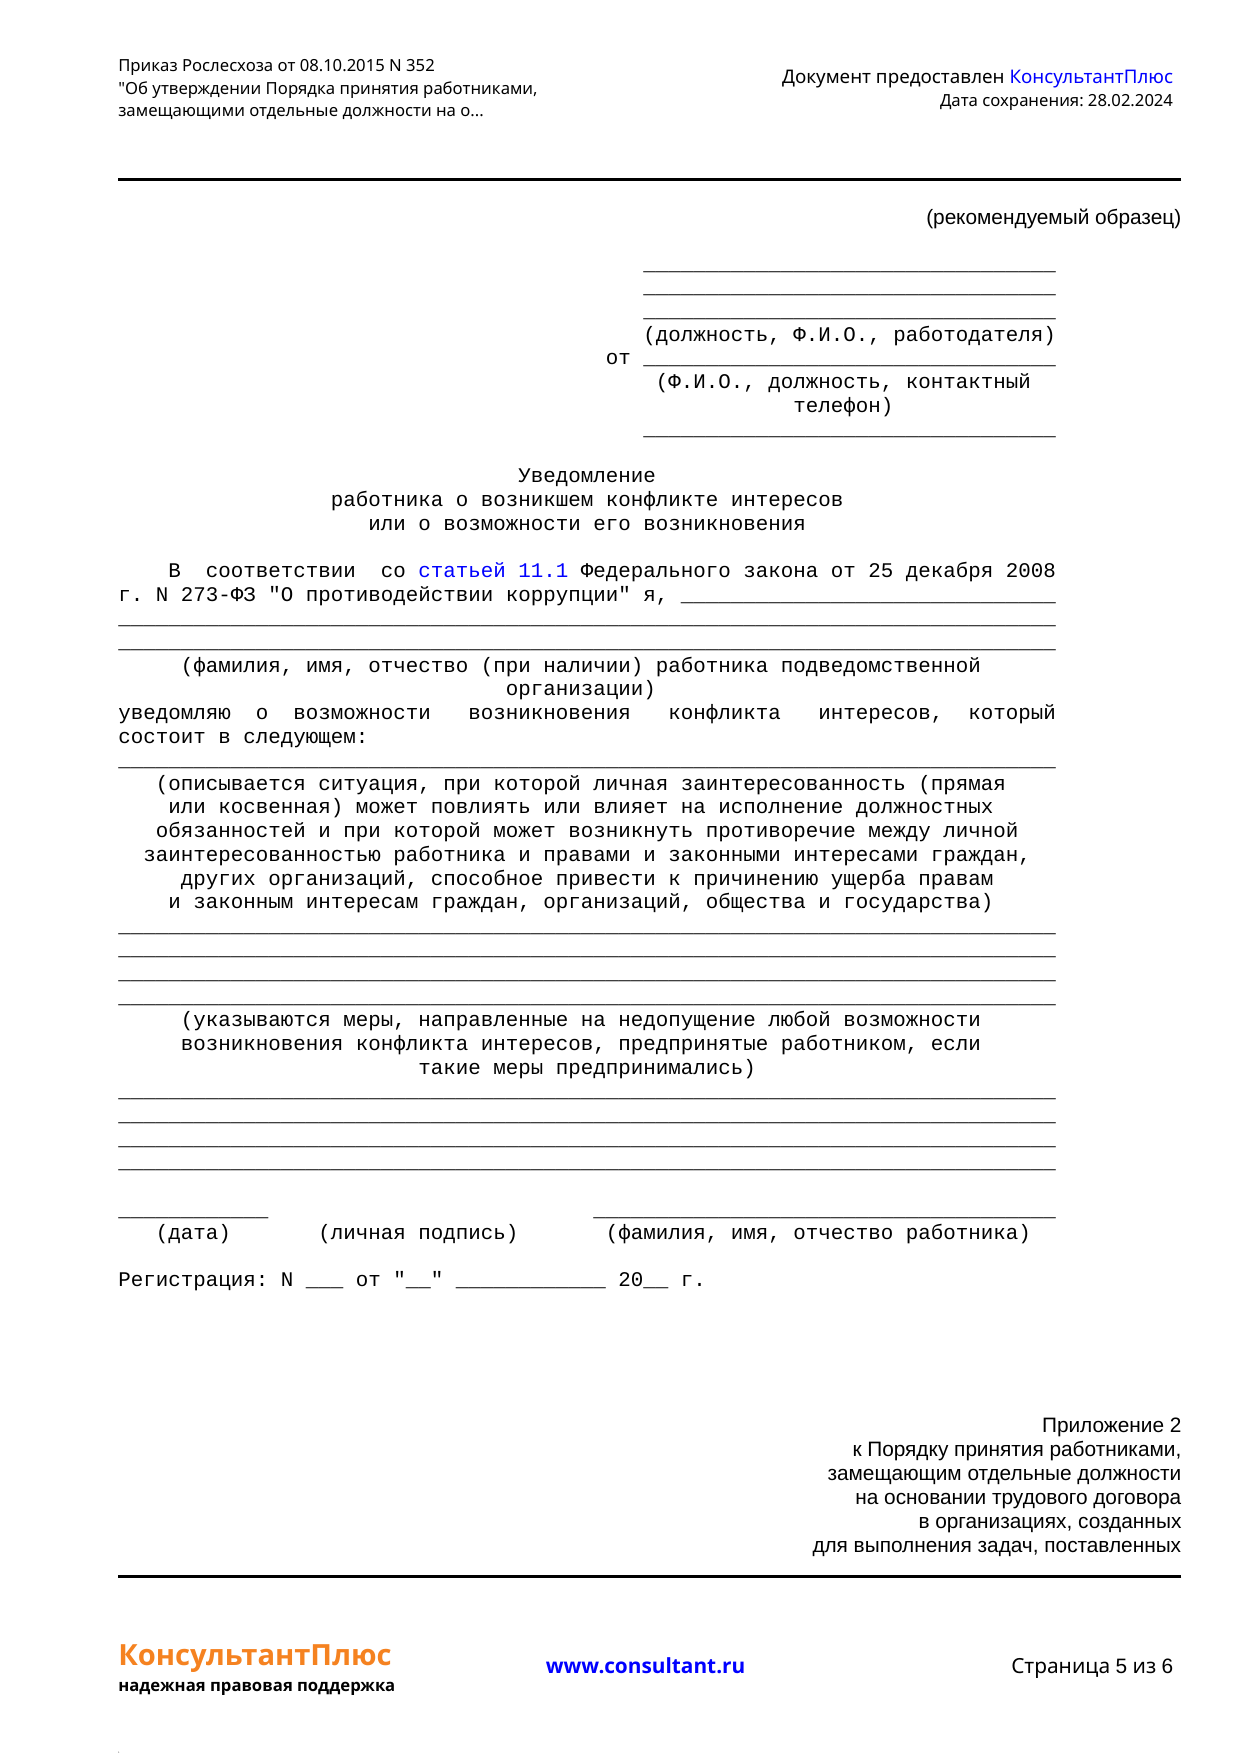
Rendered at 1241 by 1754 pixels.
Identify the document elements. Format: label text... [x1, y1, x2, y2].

text ___________________________________________________________________________ [118, 607, 1181, 631]
text г. N 273-ФЗ "О противодействии коррупции" я, ______________________________ [118, 584, 1181, 607]
text ___________________________________________________________________________ [118, 1104, 1181, 1128]
text ___________________________________________________________________________ [118, 938, 1181, 962]
text Приложение 2 [118, 1413, 1181, 1437]
text ___________________________________________________________________________ [118, 1151, 1181, 1175]
text такие меры предпринимались) [118, 1057, 1181, 1080]
text (рекомендуемый образец) [118, 205, 1181, 229]
text ____________ _____________________________________ [118, 1198, 1181, 1222]
text (дата) (личная подпись) (фамилия, имя, отчество работника) [118, 1222, 1181, 1246]
text ___________________________________________________________________________ [118, 915, 1181, 938]
text ___________________________________________________________________________ [118, 1080, 1181, 1104]
text _________________________________ [118, 418, 1181, 442]
text ___________________________________________________________________________ [118, 749, 1181, 773]
text замещающим отдельные должности [118, 1461, 1181, 1485]
text ___________________________________________________________________________ [118, 631, 1181, 655]
text в организациях, созданных [118, 1509, 1181, 1533]
text или косвенная) может повлиять или влияет на исполнение должностных [118, 797, 1181, 820]
text других организаций, способное привести к причинению ущерба правам [118, 867, 1181, 891]
text уведомляю о возможности возникновения конфликта интересов, который [118, 702, 1181, 726]
text Уведомление [118, 466, 1181, 489]
text или о возможности его возникновения [118, 513, 1181, 536]
text ___________________________________________________________________________ [118, 986, 1181, 1009]
text от _________________________________ [118, 347, 1181, 371]
text возникновения конфликта интересов, предпринятые работником, если [118, 1033, 1181, 1057]
text организации) [118, 678, 1181, 702]
text _________________________________ [118, 253, 1181, 276]
text заинтересованностью работника и правами и законными интересами граждан, [118, 844, 1181, 867]
text В соответствии со статьей 11.1 Федерального закона от 25 декабря 2008 [118, 560, 1181, 584]
text для выполнения задач, поставленных [118, 1533, 1181, 1557]
text ___________________________________________________________________________ [118, 1128, 1181, 1151]
text _________________________________ [118, 300, 1181, 324]
text (должность, Ф.И.О., работодателя) [118, 324, 1181, 347]
text телефон) [118, 394, 1181, 418]
text (указываются меры, направленные на недопущение любой возможности [118, 1009, 1181, 1033]
text обязанностей и при которой может возникнуть противоречие между личной [118, 820, 1181, 844]
text ___________________________________________________________________________ [118, 962, 1181, 986]
text к Порядку принятия работниками, [118, 1437, 1181, 1461]
text работника о возникшем конфликте интересов [118, 489, 1181, 513]
text (описывается ситуация, при которой личная заинтересованность (прямая [118, 773, 1181, 797]
text Регистрация: N ___ от "__" ____________ 20__ г. [118, 1269, 1181, 1293]
text состоит в следующем: [118, 726, 1181, 749]
text _________________________________ [118, 276, 1181, 300]
text (Ф.И.О., должность, контактный [118, 371, 1181, 394]
text и законным интересам граждан, организаций, общества и государства) [118, 891, 1181, 915]
text на основании трудового договора [118, 1485, 1181, 1509]
text (фамилия, имя, отчество (при наличии) работника подведомственной [118, 655, 1181, 678]
